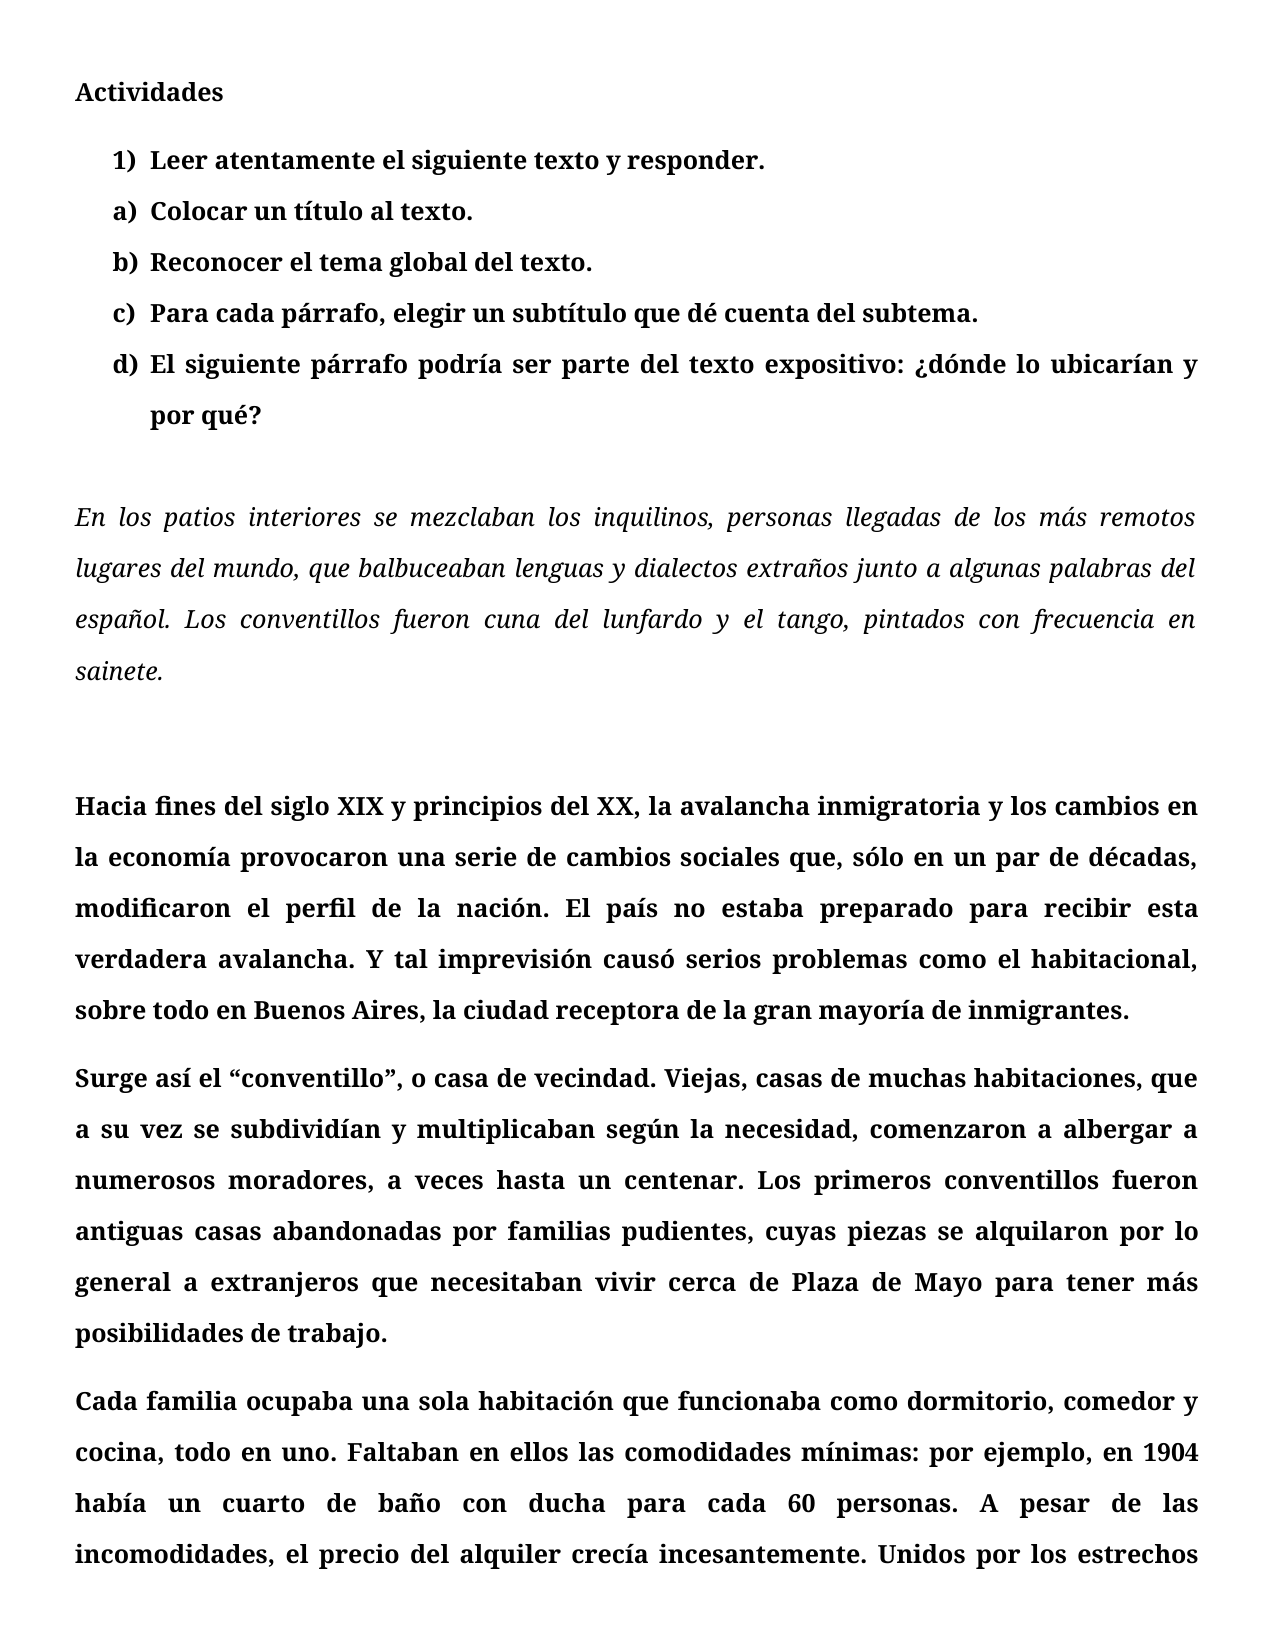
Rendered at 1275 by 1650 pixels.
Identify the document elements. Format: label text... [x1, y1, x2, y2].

list En los patios interiores se mezclaban los inquilinos, personas llegadas de los más remotos lugares del mundo, que balbuceaban lenguas y dialectos extraños junto a algunas palabras del español. Los conventillos fueron cuna del lunfardo y el tango, pintados con frecuencia en sainete. [75, 500, 1200, 687]
list Reconocer el tema global del texto. [112, 245, 1200, 279]
list Leer atentamente el siguiente texto y responder. [112, 143, 1200, 177]
text Actividades [75, 75, 1200, 109]
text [75, 1383, 1200, 1571]
list Colocar un título al texto. [112, 194, 1200, 228]
list Para cada párrafo, elegir un subtítulo que dé cuenta del subtema. [112, 296, 1200, 330]
text Hacia fines del siglo XIX y principios del XX, la avalancha inmigratoria y los cambios en la economía provocaron una serie de cambios sociales que, sólo en un par de décadas, modificaron el perfil de la nación. El país no estaba preparado para recibir esta verdadera avalancha. Y tal imprevisión causó serios problemas como el habitacional, sobre todo en Buenos Aires, la ciudad receptora de la gran mayoría de inmigrantes. [75, 788, 1200, 1027]
text Surge así el “conventillo”, o casa de vecindad. Viejas, casas de muchas habitaciones, que a su vez se subdividían y multiplicaban según la necesidad, comenzaron a albergar a numerosos moradores, a veces hasta un centenar. Los primeros conventillos fueron antiguas casas abandonadas por familias pudientes, cuyas piezas se alquilaron por lo general a extranjeros que necesitaban vivir cerca de Plaza de Mayo para tener más posibilidades de trabajo. [75, 1060, 1200, 1350]
list El siguiente párrafo podría ser parte del texto expositivo: ¿dónde lo ubicarían y por qué? [112, 347, 1200, 432]
